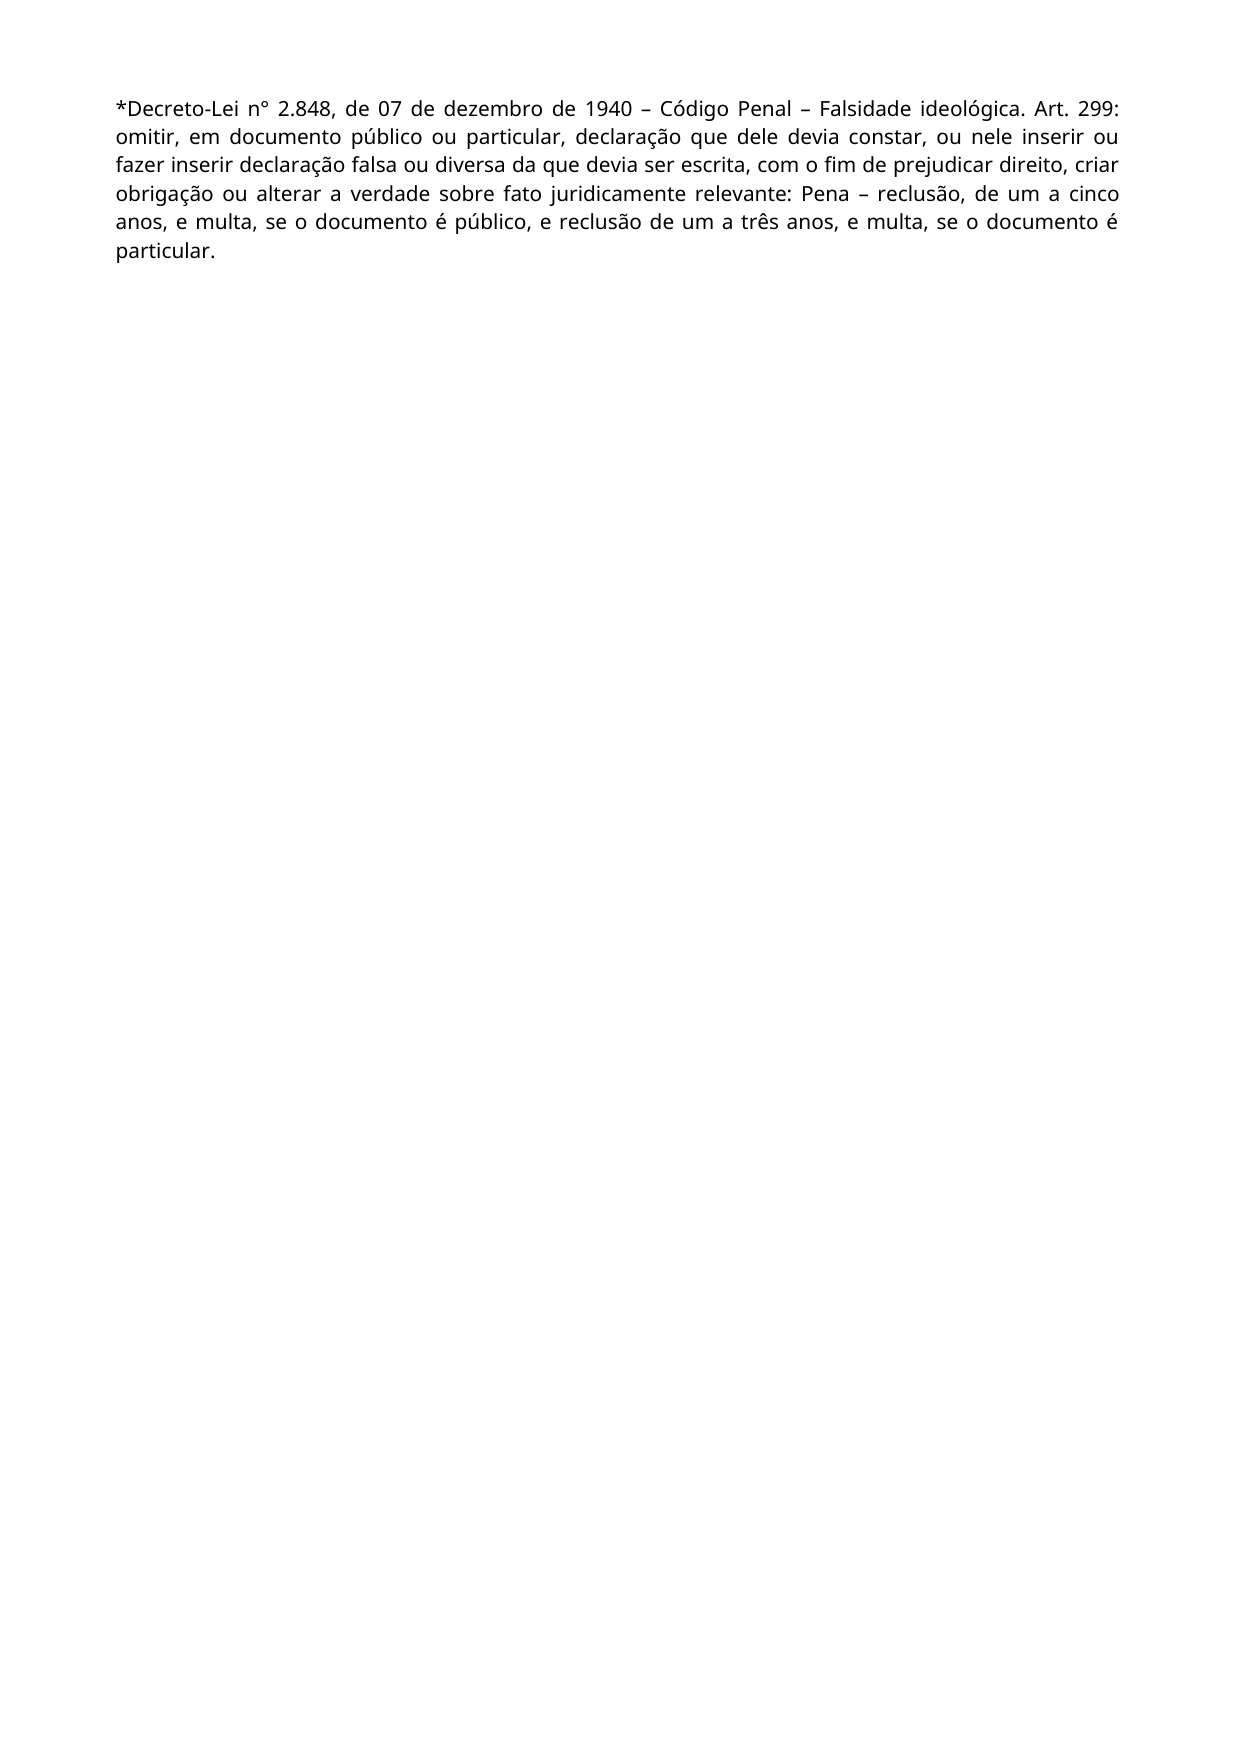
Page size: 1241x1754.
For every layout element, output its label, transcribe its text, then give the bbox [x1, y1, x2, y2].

text *Decreto-Lei n° 2.848, de 07 de dezembro de 1940 – Código Penal – Falsidade ideológica. Art. 299: omitir, em documento público ou particular, declaração que dele devia constar, ou nele inserir ou fazer inserir declaração falsa ou diversa da que devia ser escrita, com o fim de prejudicar direito, criar obrigação ou alterar a verdade sobre fato juridicamente relevante: Pena – reclusão, de um a cinco anos, e multa, se o documento é público, e reclusão de um a três anos, e multa, se o documento é particular. [115, 94, 1121, 264]
